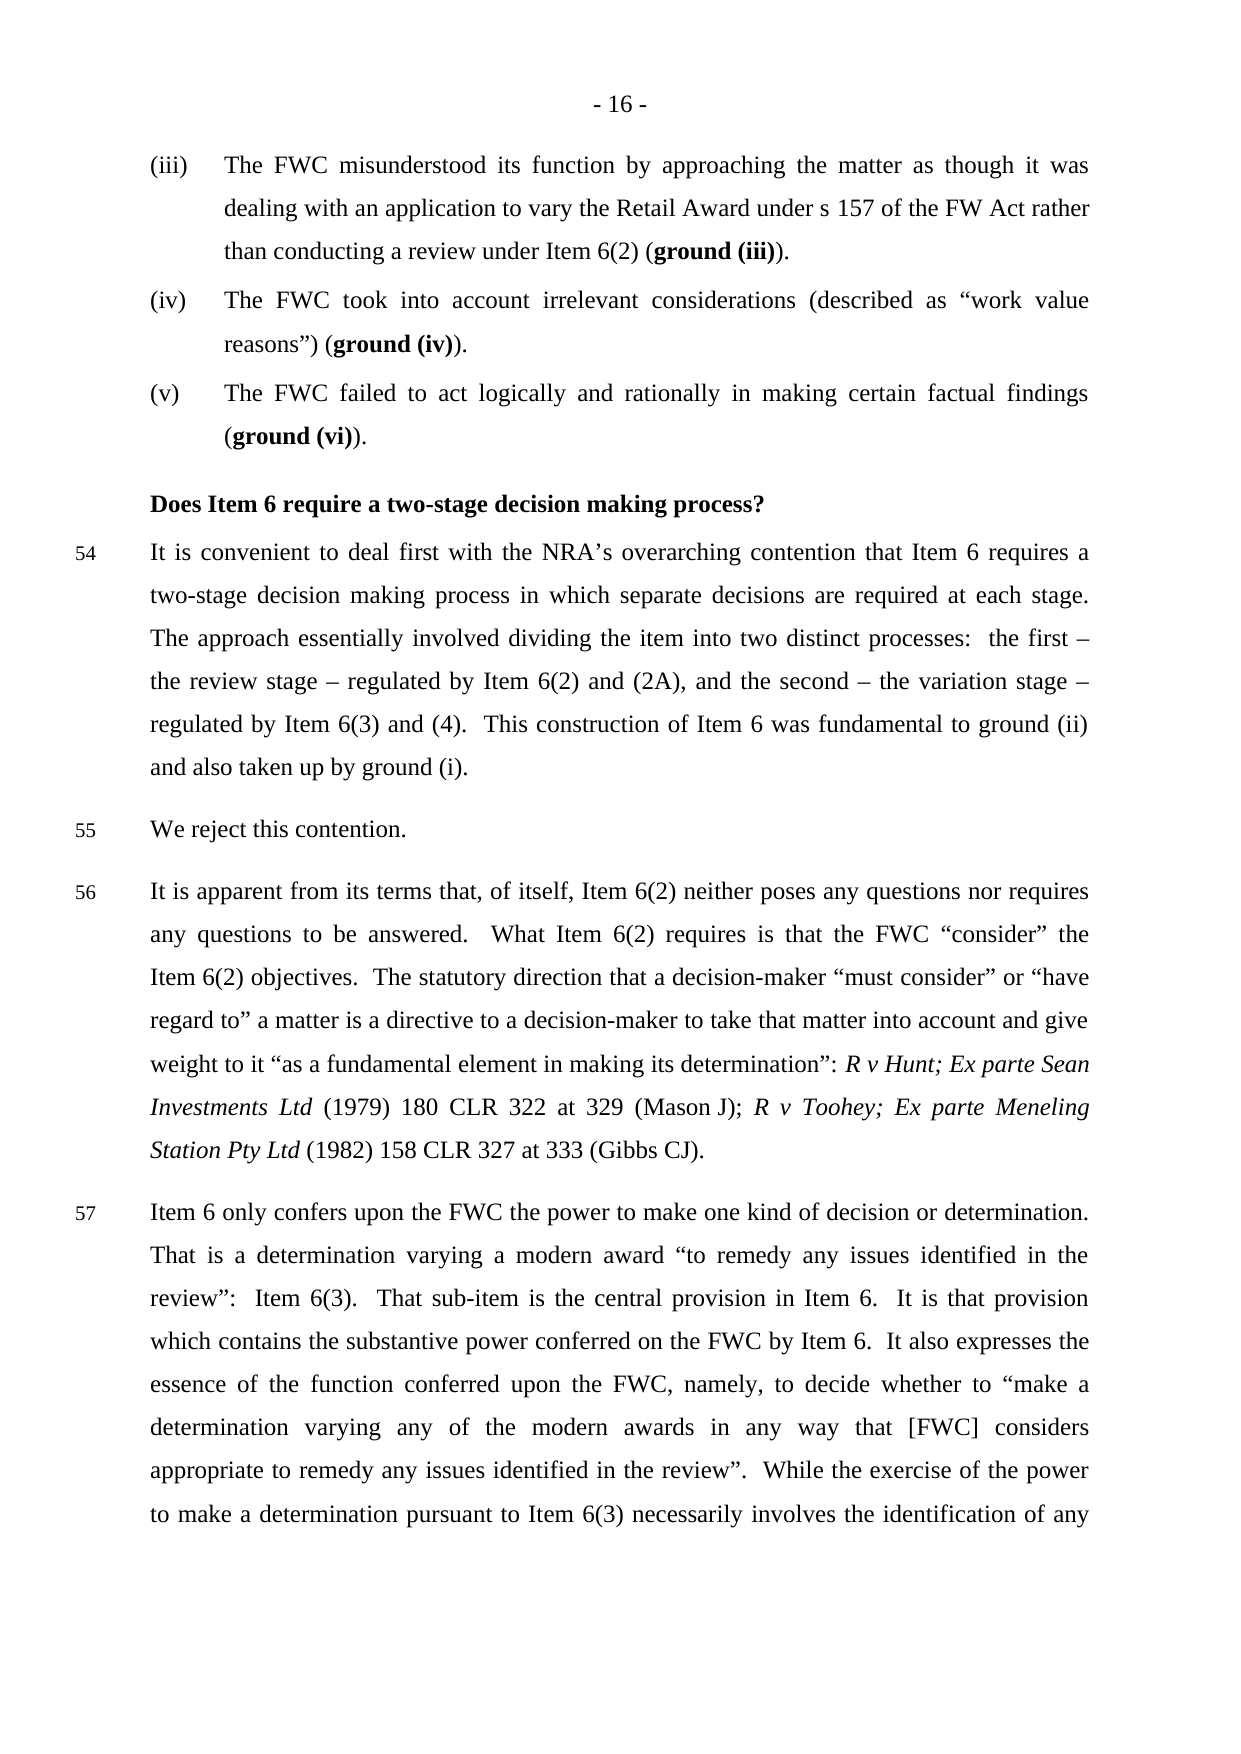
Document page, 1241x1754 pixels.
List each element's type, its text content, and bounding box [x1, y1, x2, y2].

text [75, 1197, 1090, 1527]
list The FWC took into account irrelevant considerations (described as “work value reasons”) (ground (iv)). [150, 286, 1090, 357]
subtitle Does Item 6 require a two-stage decision making process? [150, 489, 1090, 518]
list The FWC misunderstood its function by approaching the matter as though it was dealing with an application to vary the Retail Award under s 157 of the FW Act rather than conducting a review under Item 6(2) (ground (iii)). [150, 150, 1090, 265]
text It is convenient to deal first with the NRA’s overarching contention that Item 6 requires a two-stage decision making process in which separate decisions are required at each stage. The approach essentially involved dividing the item into two distinct processes: the first – the review stage – regulated by Item 6(2) and (2A), and the second – the variation stage – regulated by Item 6(3) and (4). This construction of Item 6 was fundamental to ground (ii) and also taken up by ground (i). [75, 537, 1090, 781]
text We reject this contention. [75, 814, 1090, 843]
list The FWC failed to act logically and rationally in making certain factual findings (ground (vi)). [150, 378, 1090, 450]
text It is apparent from its terms that, of itself, Item 6(2) neither poses any questions nor requires any questions to be answered. What Item 6(2) requires is that the FWC “consider” the Item 6(2) objectives. The statutory direction that a decision-maker “must consider” or “have regard to” a matter is a directive to a decision-maker to take that matter into account and give weight to it “as a fundamental element in making its determination”: R v Hunt; Ex parte Sean Investments Ltd (1979) 180 CLR 322 at 329 (Mason J); R v Toohey; Ex parte Meneling Station Pty Ltd (1982) 158 CLR 327 at 333 (Gibbs CJ). [75, 876, 1090, 1164]
